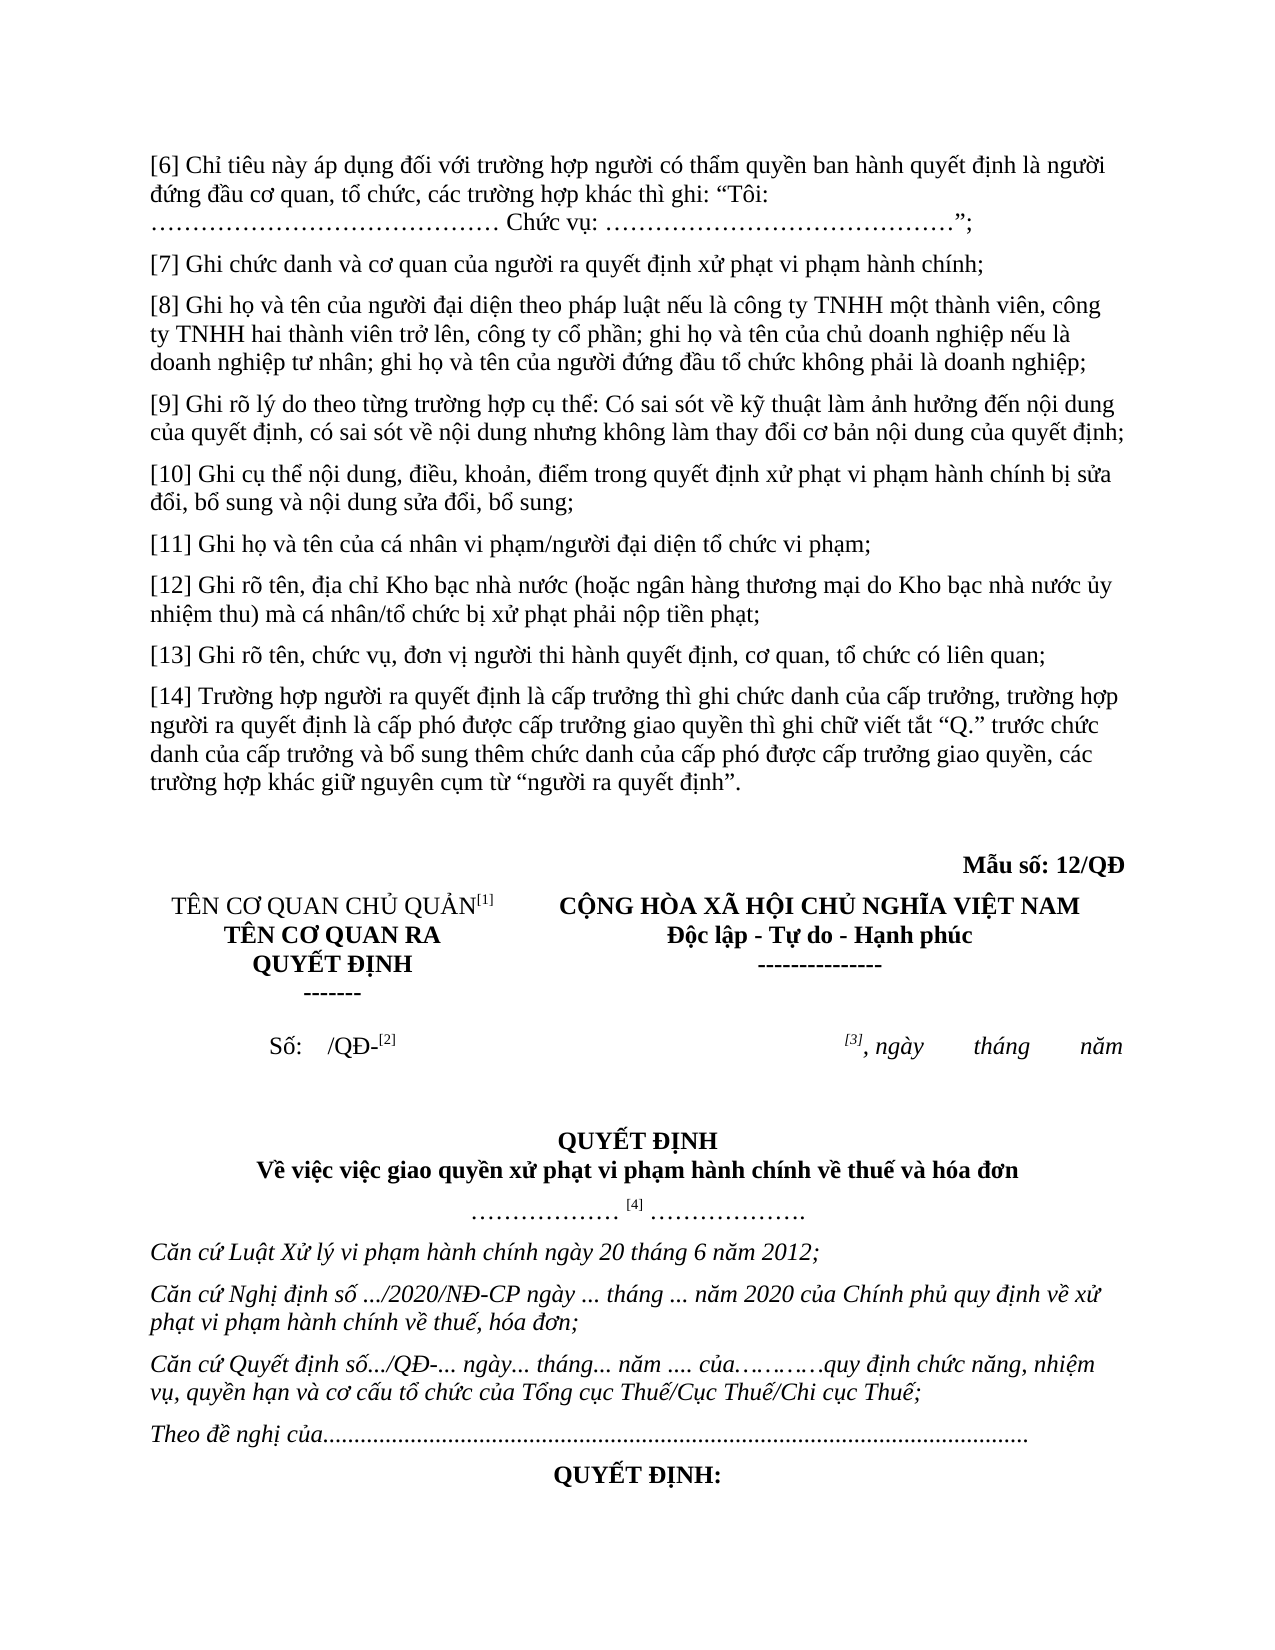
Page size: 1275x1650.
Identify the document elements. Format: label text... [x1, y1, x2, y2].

text [8] Ghi họ và tên của người đại diện theo pháp luật nếu là công ty TNHH một thành viên, công ty TNHH hai thành viên trở lên, công ty cổ phần; ghi họ và tên của chủ doanh nghiệp nếu là doanh nghiệp tư nhân; ghi họ và tên của người đứng đầu tổ chức không phải là doanh nghiệp; [150, 290, 1125, 376]
text Căn cứ Quyết định số.../QĐ-... ngày... tháng... năm .... của…………quy định chức năng, nhiệm vụ, quyền hạn và cơ cấu tổ chức của Tổng cục Thuế/Cục Thuế/Chi cục Thuế; [150, 1349, 1125, 1406]
text [6] Chỉ tiêu này áp dụng đối với trường hợp người có thẩm quyền ban hành quyết định là người đứng đầu cơ quan, tổ chức, các trường hợp khác thì ghi: “Tôi: …………………………………… Chức vụ: ……………………………………”; [150, 150, 1125, 236]
text [12] Ghi rõ tên, địa chỉ Kho bạc nhà nước (hoặc ngân hàng thương mại do Kho bạc nhà nước ủy nhiệm thu) mà cá nhân/tổ chức bị xử phạt phải nộp tiền phạt; [150, 570, 1125, 627]
text [7] Ghi chức danh và cơ quan của người ra quyết định xử phạt vi phạm hành chính; [150, 249, 1125, 277]
text QUYẾT ĐỊNH: [150, 1460, 1125, 1489]
text Mẫu số: 12/QĐ [150, 850, 1125, 879]
text [9] Ghi rõ lý do theo từng trường hợp cụ thể: Có sai sót về kỹ thuật làm ảnh hưởng đến nội dung của quyết định, có sai sót về nội dung nhưng không làm thay đổi cơ bản nội dung của quyết định; [150, 389, 1125, 446]
text [10] Ghi cụ thể nội dung, điều, khoản, điểm trong quyết định xử phạt vi phạm hành chính bị sửa đổi, bổ sung và nội dung sửa đổi, bổ sung; [150, 459, 1125, 516]
table_header TÊN CƠ QUAN CHỦ QUẢN[1] TÊN CƠ QUAN RA QUYẾT ĐỊNH ------- [150, 879, 514, 1019]
text [14] Trường hợp người ra quyết định là cấp trưởng thì ghi chức danh của cấp trưởng, trường hợp người ra quyết định là cấp phó được cấp trưởng giao quyền thì ghi chữ viết tắt “Q.” trước chức danh của cấp trưởng và bổ sung thêm chức danh của cấp phó được cấp trưởng giao quyền, các trường hợp khác giữ nguyên cụm từ “người ra quyết định”. [150, 681, 1125, 796]
text QUYẾT ĐỊNH [150, 1126, 1125, 1155]
table_cell [3], ngày tháng năm [514, 1019, 1125, 1072]
text [11] Ghi họ và tên của cá nhân vi phạm/người đại diện tổ chức vi phạm; [150, 529, 1125, 557]
text Theo đề nghị của................................................................................................................. [150, 1419, 1125, 1447]
text [13] Ghi rõ tên, chức vụ, đơn vị người thi hành quyết định, cơ quan, tổ chức có liên quan; [150, 640, 1125, 669]
table_header CỘNG HÒA XÃ HỘI CHỦ NGHĨA VIỆT NAM Độc lập - Tự do - Hạnh phúc --------------- [514, 879, 1125, 1019]
table_cell Số: /QĐ-[2] [150, 1019, 514, 1072]
text Căn cứ Nghị định số .../2020/NĐ-CP ngày ... tháng ... năm 2020 của Chính phủ quy định về xử phạt vi phạm hành chính về thuế, hóa đơn; [150, 1279, 1125, 1336]
text Căn cứ Luật Xử lý vi phạm hành chính ngày 20 tháng 6 năm 2012; [150, 1237, 1125, 1266]
text Về việc việc giao quyền xử phạt vi phạm hành chính về thuế và hóa đơn [150, 1155, 1125, 1184]
text ……………… [4] ………………. [150, 1196, 1125, 1225]
